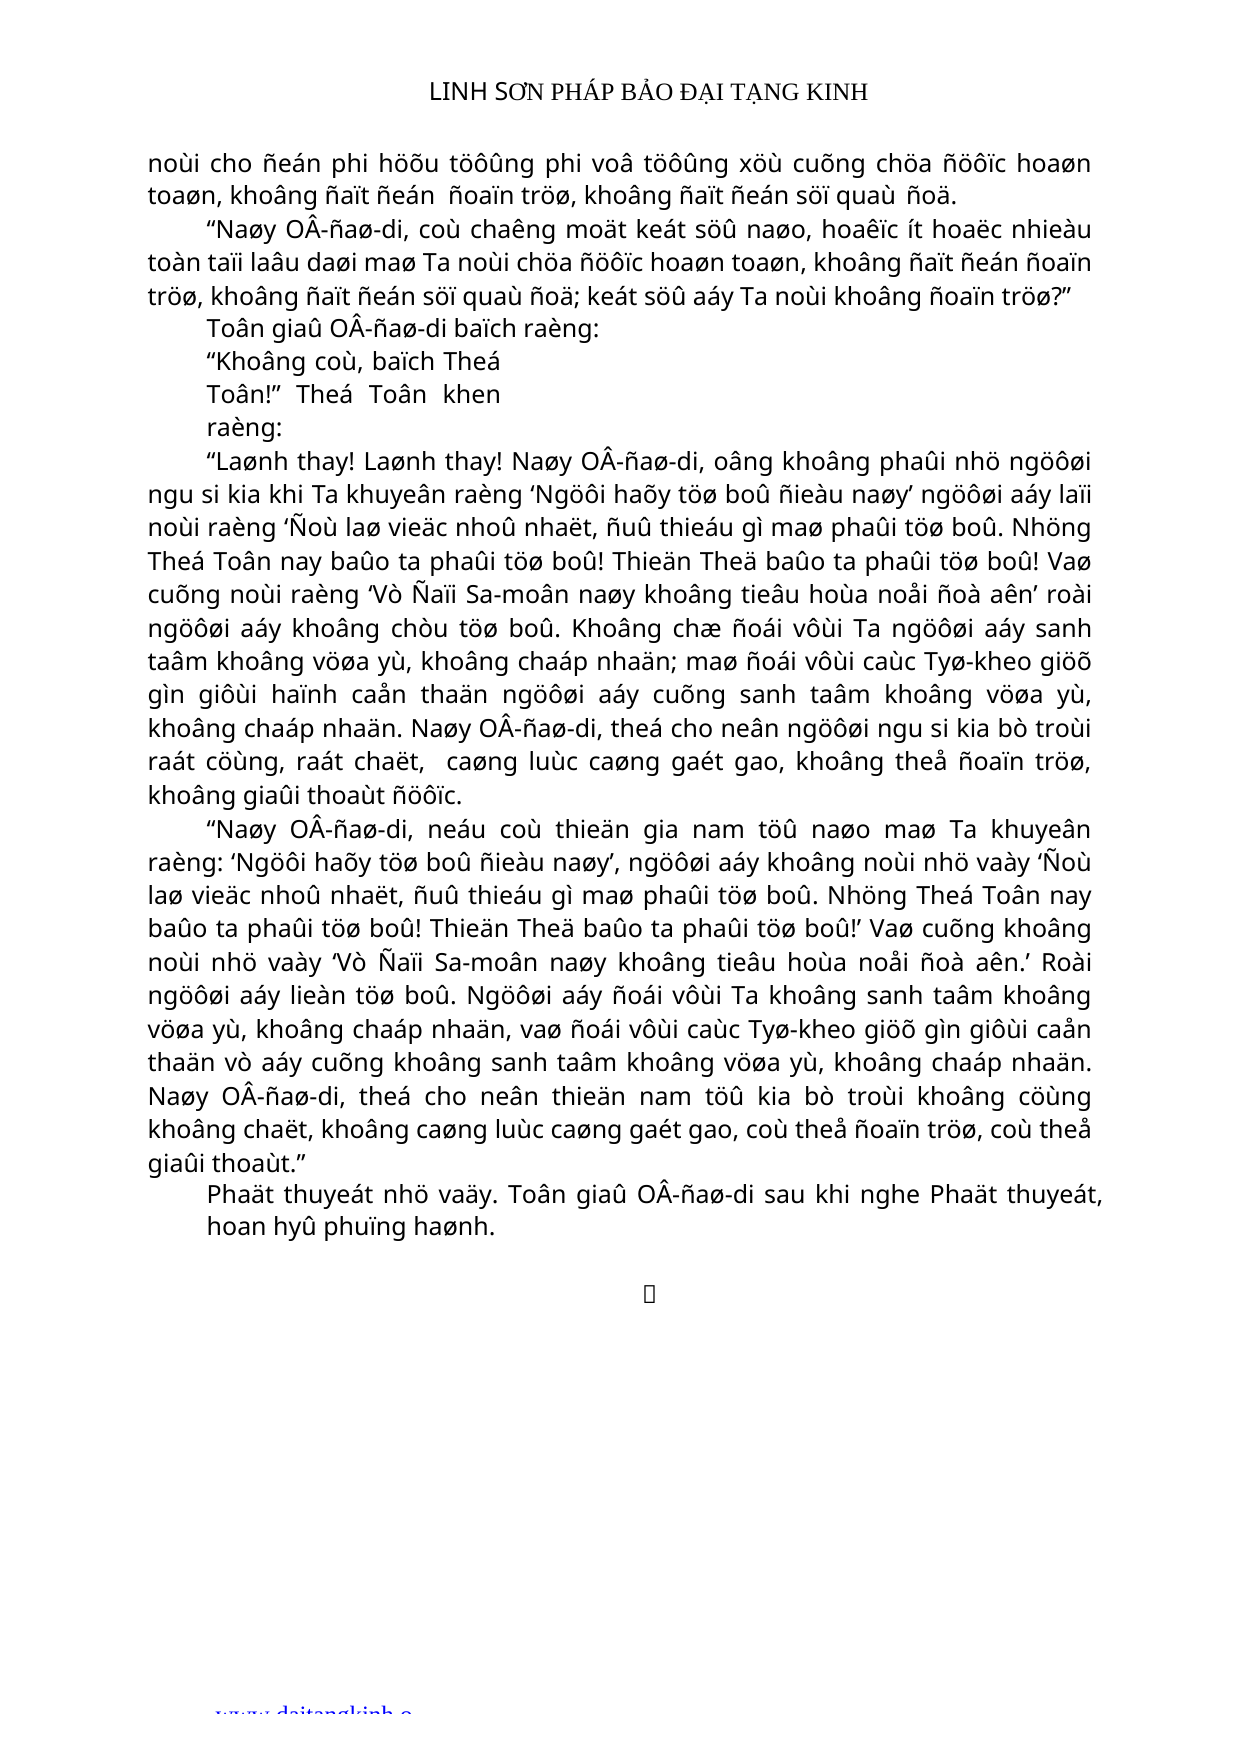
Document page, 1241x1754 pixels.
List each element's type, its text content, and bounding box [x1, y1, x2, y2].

text Phaät thuyeát nhö vaäy. Toân giaû OÂ-ñaø-di sau khi nghe Phaät thuyeát, hoan hyû phuïng haønh. [206, 1179, 1105, 1241]
text “Naøy OÂ-ñaø-di, neáu coù thieän gia nam töû naøo maø Ta khuyeân raèng: ‘Ngöôi haõy töø boû ñieàu naøy’, ngöôøi aáy khoâng noùi nhö vaày ‘Ñoù laø vieäc nhoû nhaët, ñuû thieáu gì maø phaûi töø boû. Nhöng Theá Toân nay baûo ta phaûi töø boû! Thieän Theä baûo ta phaûi töø boû!’ Vaø cuõng khoâng noùi nhö vaày ‘Vò Ñaïi Sa-moân naøy khoâng tieâu hoùa noåi ñoà aên.’ Roài ngöôøi aáy lieàn töø boû. Ngöôøi aáy ñoái vôùi Ta khoâng sanh taâm khoâng vöøa yù, khoâng chaáp nhaän, vaø ñoái vôùi caùc Tyø-kheo giöõ gìn giôùi caån thaän vò aáy cuõng khoâng sanh taâm khoâng vöøa yù, khoâng chaáp nhaän. Naøy OÂ-ñaø-di, theá cho neân thieän nam töû kia bò troùi khoâng cöùng khoâng chaët, khoâng caøng luùc caøng gaét gao, coù theå ñoaïn tröø, coù theå giaûi thoaùt.” [147, 812, 1093, 1179]
text “Laønh thay! Laønh thay! Naøy OÂ-ñaø-di, oâng khoâng phaûi nhö ngöôøi ngu si kia khi Ta khuyeân raèng ‘Ngöôi haõy töø boû ñieàu naøy’ ngöôøi aáy laïi noùi raèng ‘Ñoù laø vieäc nhoû nhaët, ñuû thieáu gì maø phaûi töø boû. Nhöng Theá Toân nay baûo ta phaûi töø boû! Thieän Theä baûo ta phaûi töø boû! Vaø cuõng noùi raèng ‘Vò Ñaïi Sa-moân naøy khoâng tieâu hoùa noåi ñoà aên’ roài ngöôøi aáy khoâng chòu töø boû. Khoâng chæ ñoái vôùi Ta ngöôøi aáy sanh taâm khoâng vöøa yù, khoâng chaáp nhaän; maø ñoái vôùi caùc Tyø-kheo giöõ gìn giôùi haïnh caån thaän ngöôøi aáy cuõng sanh taâm khoâng vöøa yù, khoâng chaáp nhaän. Naøy OÂ-ñaø-di, theá cho neân ngöôøi ngu si kia bò troùi raát cöùng, raát chaët, caøng luùc caøng gaét gao, khoâng theå ñoaïn tröø, khoâng giaûi thoaùt ñöôïc. [147, 444, 1093, 812]
text  [194, 1276, 1105, 1310]
text “Khoâng coù, baïch Theá Toân!” Theá Toân khen raèng: [206, 344, 501, 444]
text “Naøy OÂ-ñaø-di, coù chaêng moät keát söû naøo, hoaêïc ít hoaëc nhieàu toàn taïi laâu daøi maø Ta noùi chöa ñöôïc hoaøn toaøn, khoâng ñaït ñeán ñoaïn tröø, khoâng ñaït ñeán söï quaù ñoä; keát söû aáy Ta noùi khoâng ñoaïn tröø?” [147, 212, 1093, 312]
text noùi cho ñeán phi höõu töôûng phi voâ töôûng xöù cuõng chöa ñöôïc hoaøn toaøn, khoâng ñaït ñeán ñoaïn tröø, khoâng ñaït ñeán söï quaù ñoä. [147, 145, 1092, 212]
text Toân giaû OÂ-ñaø-di baïch raèng: [206, 312, 1105, 344]
